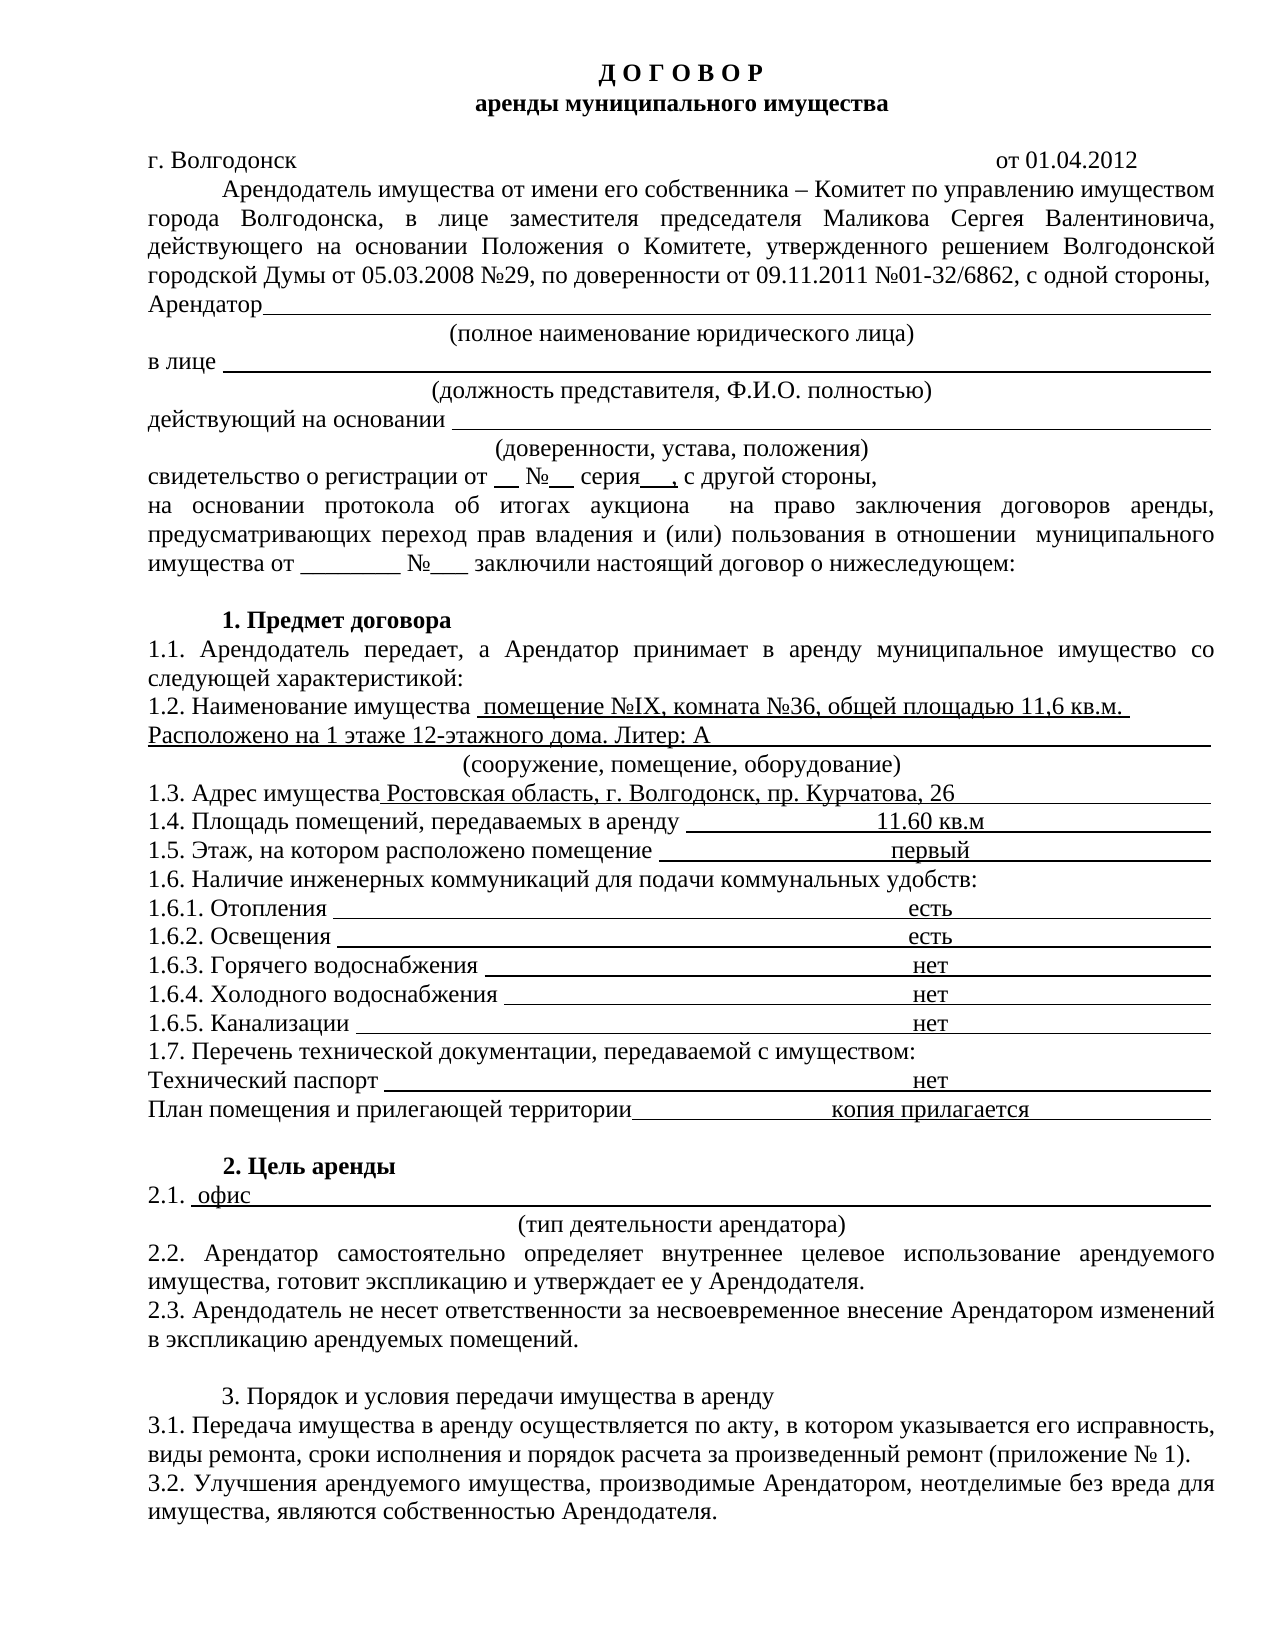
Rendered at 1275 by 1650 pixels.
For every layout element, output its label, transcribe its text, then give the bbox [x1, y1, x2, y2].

text действующий на основании [148, 404, 1216, 433]
text на основании протокола об итогах аукциона на право заключения договоров аренды, предусматривающих переход прав владения и (или) пользования в отношении муниципального имущества от ________ №___ заключили настоящий договор о нижеследующем: [148, 490, 1216, 576]
text (доверенности, устава, положения) [148, 433, 1216, 461]
text 1.6.1. Отопления есть [148, 893, 1216, 921]
text 1.3. Адрес имущества Ростовская область, г. Волгодонск, пр. Курчатова, 26 [148, 778, 1216, 806]
text 2.3. Арендодатель не несет ответственности за несвоевременное внесение Арендатором изменений в экспликацию арендуемых помещений. [148, 1295, 1216, 1353]
text 1.6.5. Канализации нет [148, 1008, 1216, 1036]
text Технический паспорт нет [148, 1065, 1216, 1094]
text 2.1. офис [148, 1180, 1216, 1209]
text 1.1. Арендодатель передает, а Арендатор принимает в аренду муниципальное имущество со следующей характеристикой: [148, 634, 1216, 691]
text свидетельство о регистрации от № серия , с другой стороны, [148, 461, 1216, 490]
text 3.1. Передача имущества в аренду осуществляется по акту, в котором указывается его исправность, виды ремонта, сроки исполнения и порядок расчета за произведенный ремонт (приложение № 1). [148, 1410, 1216, 1468]
text Арендодатель имущества от имени его собственника – Комитет по управлению имуществом города Волгодонска, в лице заместителя председателя Маликова Сергея Валентиновича, действующего на основании Положения о Комитете, утвержденного решением Волгодонской городской Думы от 05.03.2008 №29, по доверенности от 09.11.2011 №01-32/6862, с одной стороны, [148, 174, 1216, 289]
text в лице [148, 346, 1216, 375]
text (тип деятельности арендатора) [148, 1209, 1216, 1238]
text 1.6.2. Освещения есть [148, 921, 1216, 950]
text 2.2. Арендатор самостоятельно определяет внутреннее целевое использование арендуемого имущества, готовит экспликацию и утверждает ее у Арендодателя. [148, 1238, 1216, 1295]
text 1.6.3. Горячего водоснабжения нет [148, 950, 1216, 979]
text 3. Порядок и условия передачи имущества в аренду [221, 1381, 1216, 1410]
text 3.2. Улучшения арендуемого имущества, производимые Арендатором, неотделимые без вреда для имущества, являются собственностью Арендодателя. [148, 1468, 1216, 1525]
text План помещения и прилегающей территории копия прилагается [148, 1094, 1216, 1123]
text (должность представителя, Ф.И.О. полностью) [148, 375, 1216, 404]
text 1.5. Этаж, на котором расположено помещение первый [148, 835, 1216, 864]
subtitle Д О Г О В О Р [148, 59, 1213, 88]
text 1. Предмет договора [148, 605, 1216, 634]
text (полное наименование юридического лица) [148, 318, 1216, 346]
text 1.7. Перечень технической документации, передаваемой с имуществом: [148, 1036, 1216, 1065]
text г. Волгодонск от 01.04.2012 [148, 145, 1216, 174]
text 2. Цель аренды [148, 1151, 1216, 1180]
text аренды муниципального имущества [148, 88, 1216, 116]
text (сооружение, помещение, оборудование) [148, 749, 1216, 778]
text 1.6. Наличие инженерных коммуникаций для подачи коммунальных удобств: [148, 864, 1216, 893]
text Арендатор [148, 289, 1216, 318]
text 1.6.4. Холодного водоснабжения нет [148, 979, 1216, 1008]
text 1.2. Наименование имущества помещение №IX, комната №36, общей площадью 11,6 кв.м. Расположено на 1 этаже 12-этажного дома. Литер: А [148, 691, 1216, 749]
text 1.4. Площадь помещений, передаваемых в аренду 11.60 кв.м [148, 806, 1216, 835]
